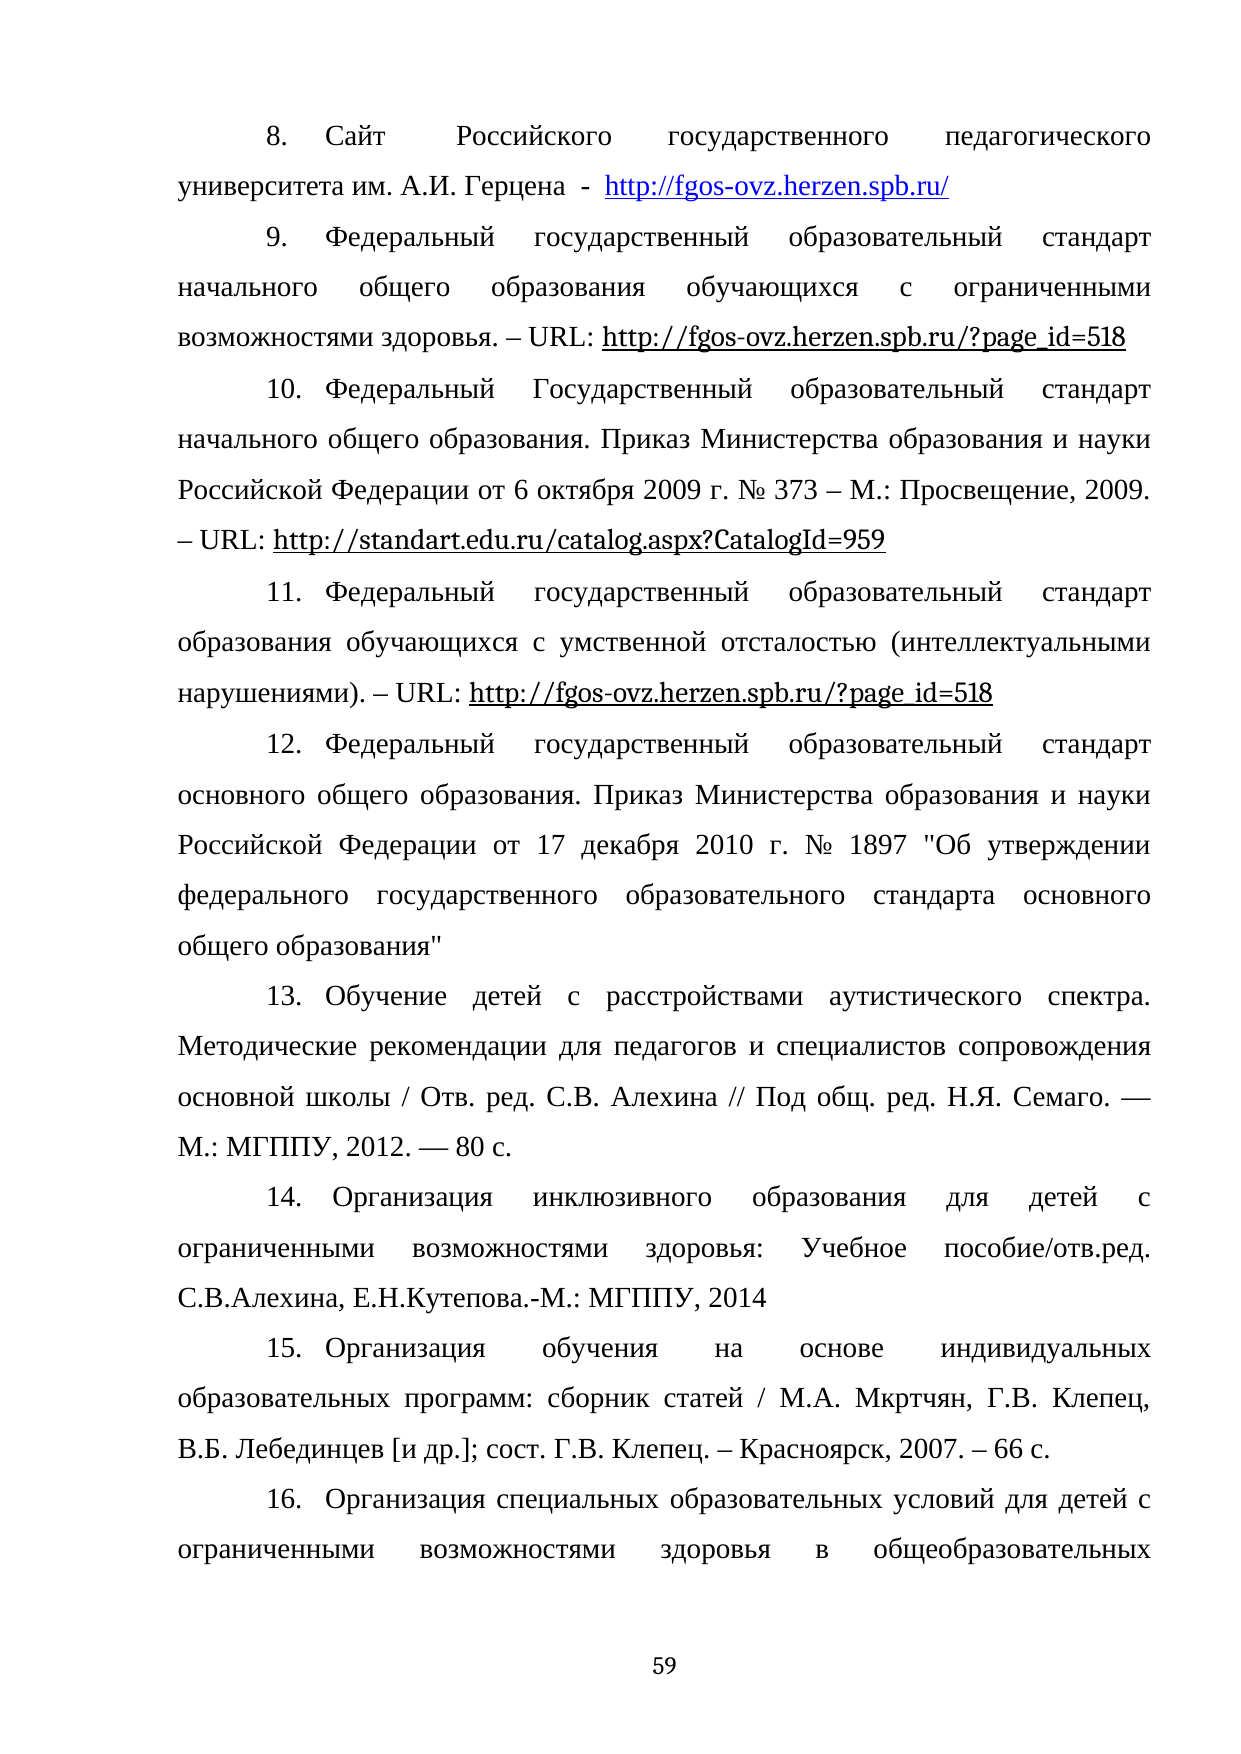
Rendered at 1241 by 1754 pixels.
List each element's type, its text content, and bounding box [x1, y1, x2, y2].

list Организация обучения на основе индивидуальных образовательных программ: сборник статей / М.А. Мкртчян, Г.В. Клепец, В.Б. Лебединцев [и др.]; сост. Г.В. Клепец. – Красноярск, 2007. – 66 с. [177, 1330, 1152, 1464]
list Сайт Российского государственного педагогического университета им. А.И. Герцена - http://fgos-ovz.herzen.spb.ru/ [177, 118, 1152, 202]
list Федеральный государственный образовательный стандарт основного общего образования. Приказ Министерства образования и науки Российской Федерации от 17 декабря 2010 г. № 1897 "Об утверждении федерального государственного образовательного стандарта основного общего образования" [177, 727, 1152, 961]
list Федеральный Государственный образовательный стандарт начального общего образования. Приказ Министерства образования и науки Российской Федерации от 6 октября 2009 г. № 373 – М.: Просвещение, 2009. – URL: http://standart.edu.ru/catalog.aspx?CatalogId=959 [177, 371, 1152, 557]
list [177, 1481, 1152, 1565]
list Обучение детей с расстройствами аутистического спектра. Методические рекомендации для педагогов и специалистов сопровождения основной школы / Отв. ред. С.В. Алехина // Под общ. ред. Н.Я. Семаго. — М.: МГППУ, 2012. — 80 с. [177, 978, 1152, 1163]
list Организация инклюзивного образования для детей с ограниченными возможностями здоровья: Учебное пособие/отв.ред. С.В.Алехина, Е.Н.Кутепова.-М.: МГППУ, 2014 [177, 1179, 1152, 1313]
list Федеральный государственный образовательный стандарт начального общего образования обучающихся с ограниченными возможностями здоровья. – URL: http://fgos-ovz.herzen.spb.ru/?page_id=518 [177, 219, 1152, 354]
list Федеральный государственный образовательный стандарт образования обучающихся с умственной отсталостью (интеллектуальными нарушениями). – URL: http://fgos-ovz.herzen.spb.ru/?page_id=518 [177, 574, 1152, 709]
